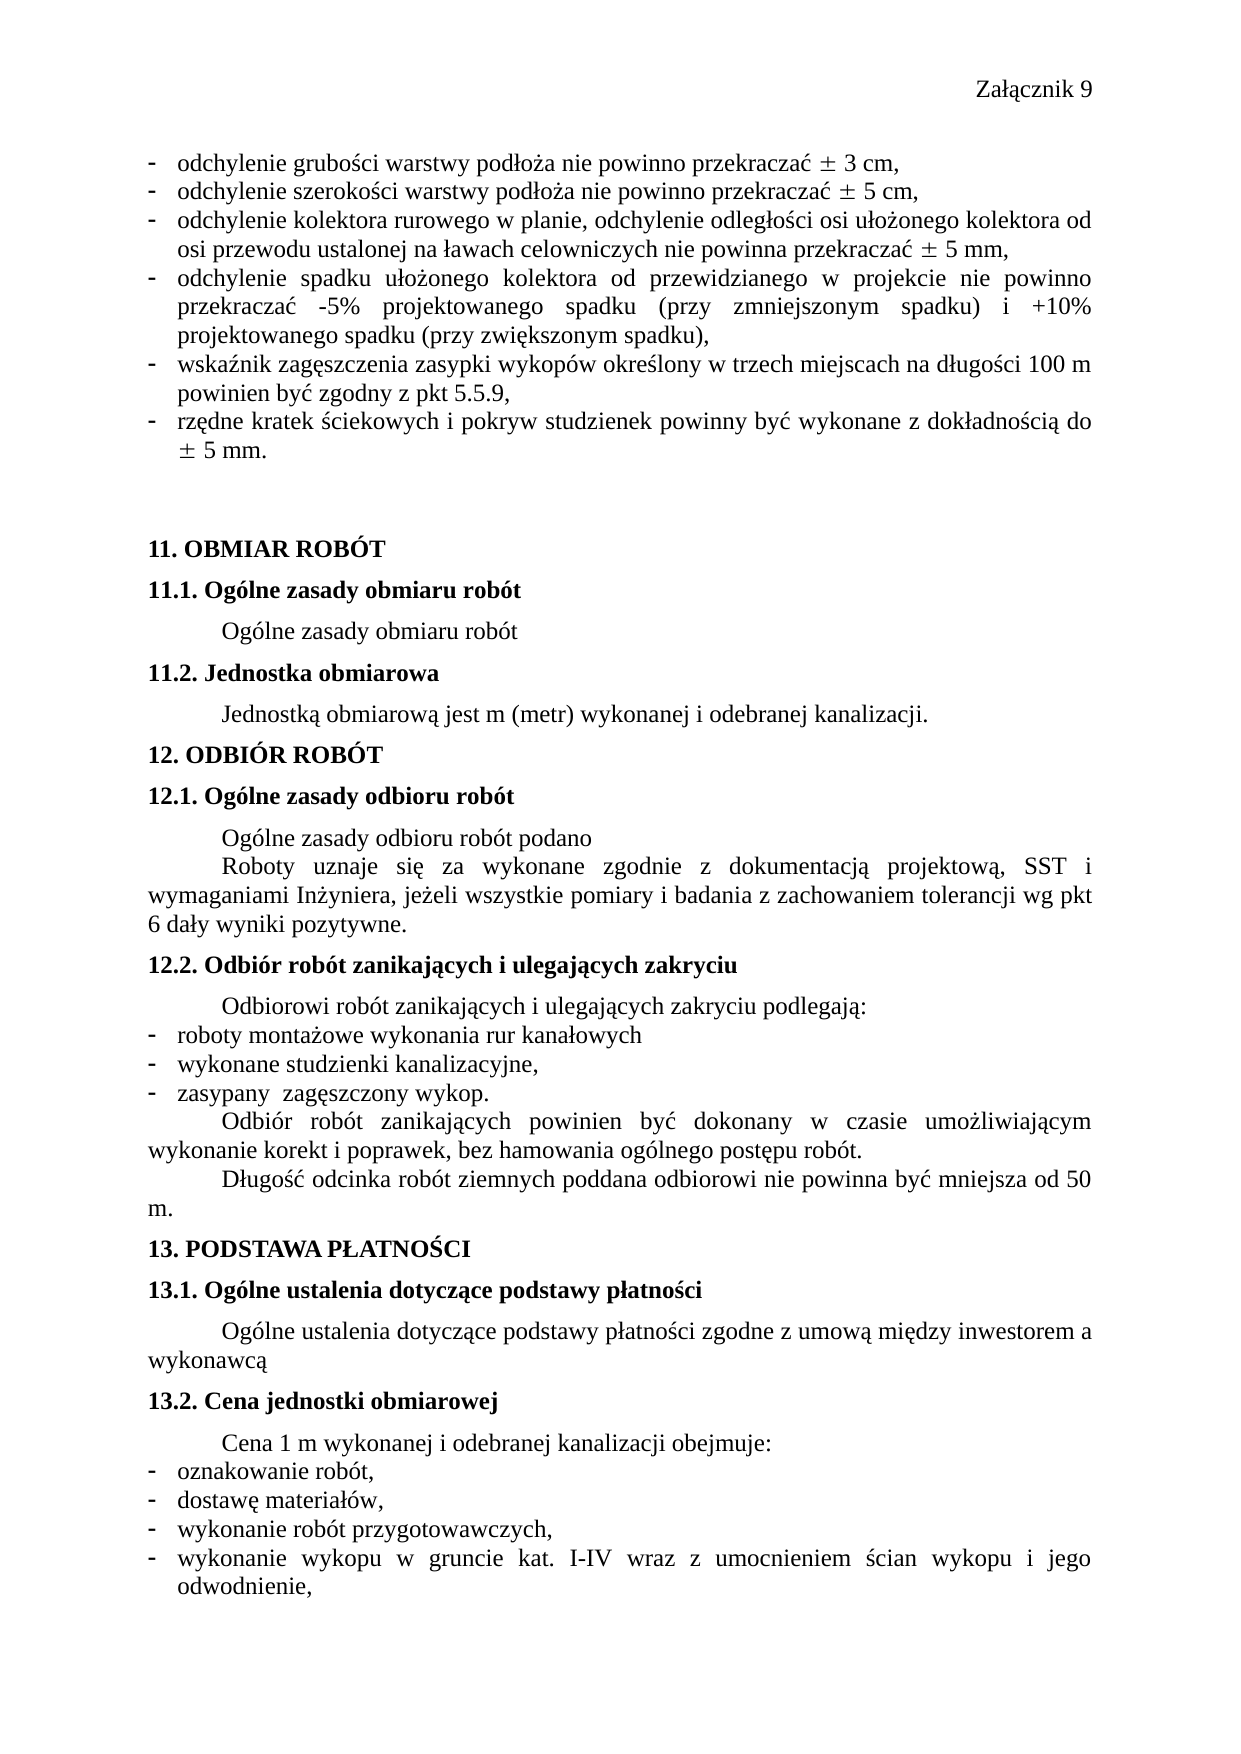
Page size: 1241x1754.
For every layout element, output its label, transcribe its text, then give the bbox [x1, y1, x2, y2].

subtitle 12. ODBIÓR ROBÓT [148, 740, 1093, 769]
text Cena 1 m wykonanej i odebranej kanalizacji obejmuje: [148, 1428, 1093, 1456]
list roboty montażowe wykonania rur kanałowych [148, 1020, 1093, 1049]
subtitle 12.2. Odbiór robót zanikających i ulegających zakryciu [148, 950, 1093, 979]
list wykonane studzienki kanalizacyjne, [148, 1049, 1093, 1078]
text Długość odcinka robót ziemnych poddana odbiorowi nie powinna być mniejsza od 50 m. [148, 1164, 1093, 1221]
list odchylenie kolektora rurowego w planie, odchylenie odległości osi ułożonego kolektora od osi przewodu ustalonej na ławach celowniczych nie powinna przekraczać 5 mm, [148, 205, 1093, 263]
subtitle 11.1. Ogólne zasady obmiaru robót [148, 575, 1093, 604]
list odchylenie szerokości warstwy podłoża nie powinno przekraczać 5 cm, [148, 176, 1093, 205]
subtitle 13. PODSTAWA PŁATNOŚCI [148, 1234, 1093, 1263]
list odchylenie spadku ułożonego kolektora od przewidzianego w projekcie nie powinno przekraczać -5% projektowanego spadku (przy zmniejszonym spadku) i +10% projektowanego spadku (przy zwiększonym spadku), [148, 263, 1093, 349]
subtitle 11. OBMIAR ROBÓT [148, 534, 1093, 563]
list zasypany zagęszczony wykop. [148, 1078, 1093, 1106]
list odchylenie grubości warstwy podłoża nie powinno przekraczać 3 cm, [148, 148, 1093, 176]
list oznakowanie robót, [148, 1456, 1093, 1485]
subtitle 11.2. Jednostka obmiarowa [148, 658, 1093, 686]
text Ogólne zasady odbioru robót podano [148, 823, 1093, 851]
text Ogólne zasady obmiaru robót [148, 616, 1093, 645]
list rzędne kratek ściekowych i pokryw studzienek powinny być wykonane z dokładnością do 5 mm. [148, 406, 1093, 464]
subtitle 13.2. Cena jednostki obmiarowej [148, 1386, 1093, 1415]
text Ogólne ustalenia dotyczące podstawy płatności zgodne z umową między inwestorem a wykonawcą [148, 1316, 1093, 1374]
text Roboty uznaje się za wykonane zgodnie z dokumentacją projektową, SST i wymaganiami Inżyniera, jeżeli wszystkie pomiary i badania z zachowaniem tolerancji wg pkt 6 dały wyniki pozytywne. [148, 851, 1093, 938]
subtitle 12.1. Ogólne zasady odbioru robót [148, 781, 1093, 810]
list wykonanie wykopu w gruncie kat. I-IV wraz z umocnieniem ścian wykopu i jego odwodnienie, [148, 1543, 1093, 1600]
text Odbiór robót zanikających powinien być dokonany w czasie umożliwiającym wykonanie korekt i poprawek, bez hamowania ogólnego postępu robót. [148, 1106, 1093, 1164]
list wykonanie robót przygotowawczych, [148, 1514, 1093, 1543]
text Jednostką obmiarową jest m (metr) wykonanej i odebranej kanalizacji. [148, 699, 1093, 728]
text Odbiorowi robót zanikających i ulegających zakryciu podlegają: [148, 991, 1093, 1020]
list wskaźnik zagęszczenia zasypki wykopów określony w trzech miejscach na długości 100 m powinien być zgodny z pkt 5.5.9, [148, 349, 1093, 406]
subtitle 13.1. Ogólne ustalenia dotyczące podstawy płatności [148, 1275, 1093, 1304]
list dostawę materiałów, [148, 1485, 1093, 1514]
